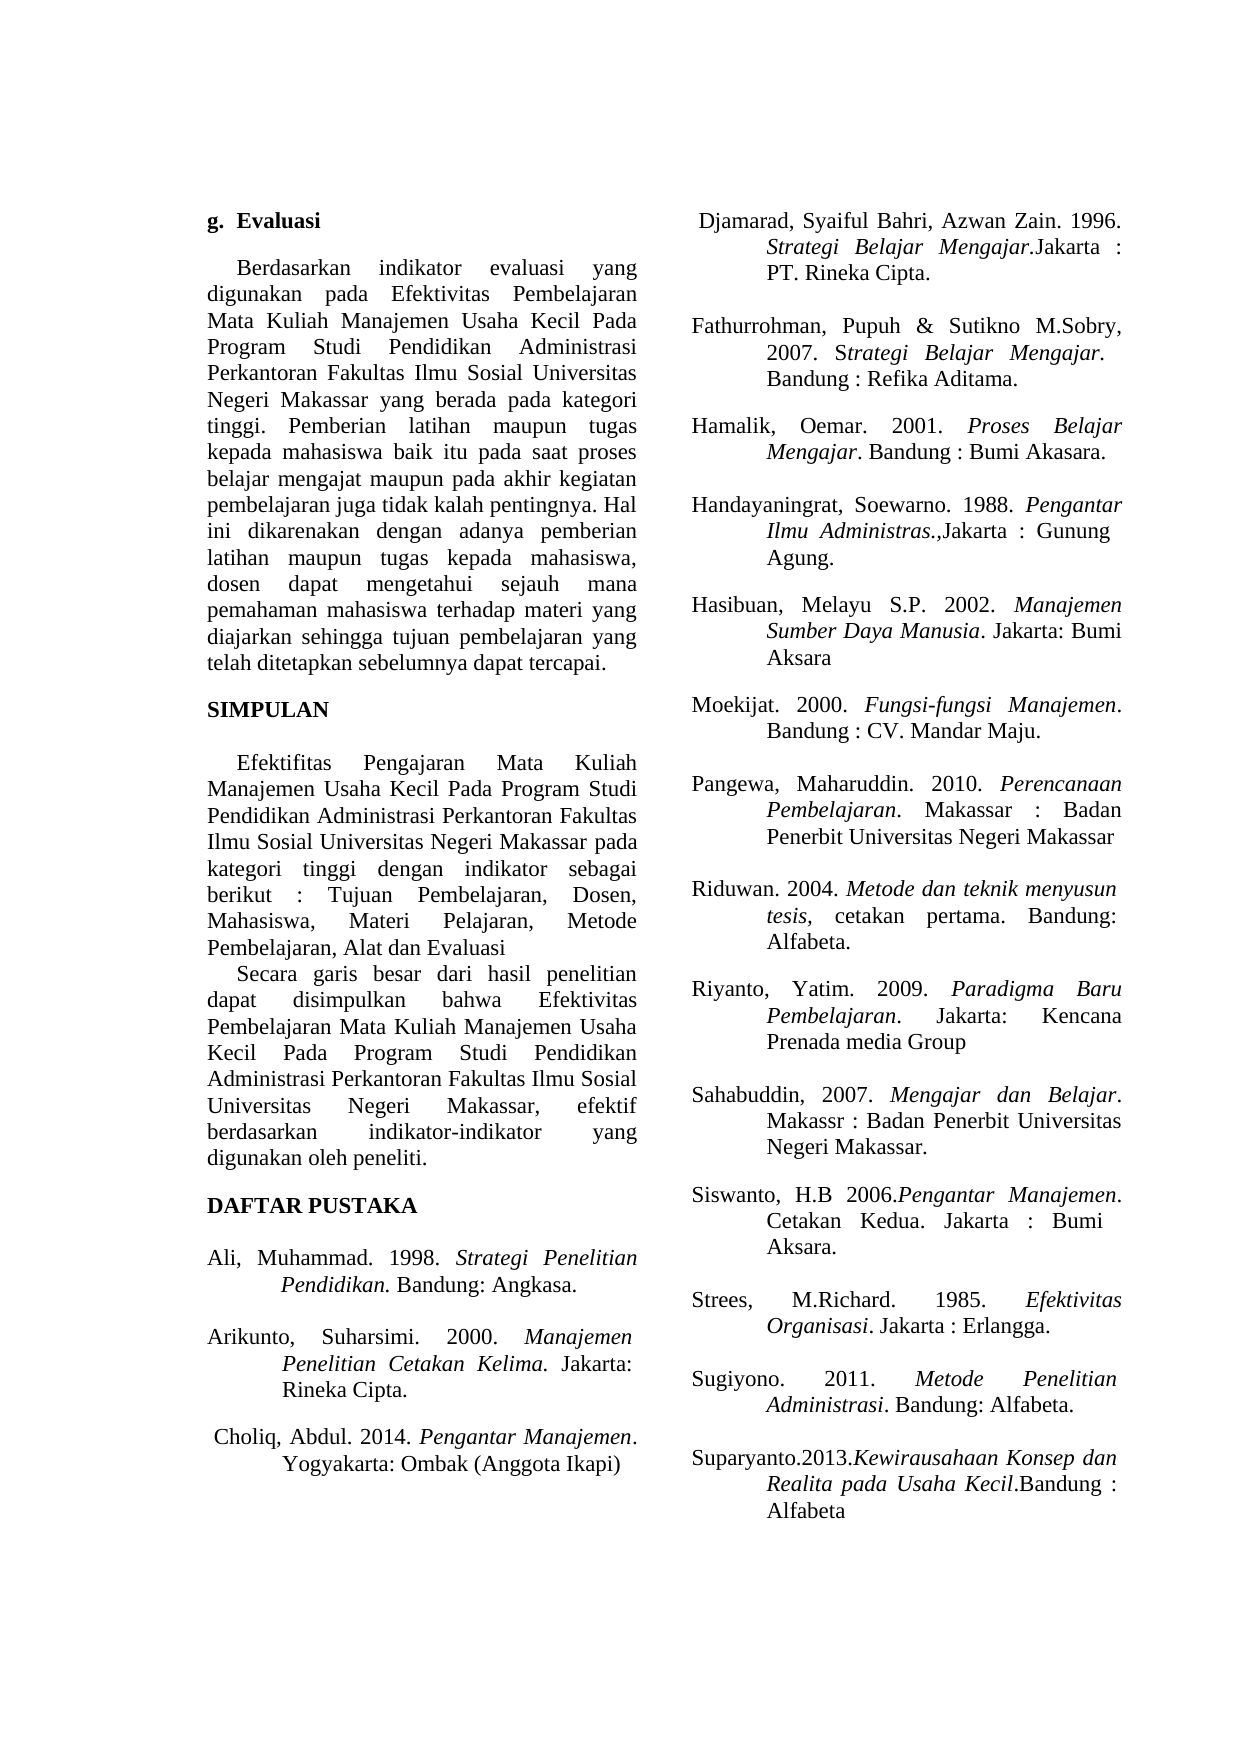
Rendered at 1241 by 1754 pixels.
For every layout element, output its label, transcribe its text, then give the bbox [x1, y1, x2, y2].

text Arikunto, Suharsimi. 2000. Manajemen Penelitian Cetakan Kelima. Jakarta: Rineka Cipta. [207, 1323, 632, 1402]
text Suparyanto.2013.Kewirausahaan Konsep dan Realita pada Usaha Kecil.Bandung : Alfabeta [691, 1444, 1117, 1523]
text Djamarad, Syaiful Bahri, Azwan Zain. 1996. Strategi Belajar Mengajar.Jakarta : PT. Rineka Cipta. [698, 207, 1122, 286]
text Riduwan. 2004. Metode dan teknik menyusun tesis, cetakan pertama. Bandung: Alfabeta. [691, 875, 1117, 954]
text Riyanto, Yatim. 2009. Paradigma Baru Pembelajaran. Jakarta: Kencana Prenada media Group [691, 975, 1122, 1054]
text Sugiyono. 2011. Metode Penelitian Administrasi. Bandung: Alfabeta. [691, 1365, 1117, 1418]
list Efektifitas Pengajaran Mata Kuliah Manajemen Usaha Kecil Pada Program Studi Pendidikan Administrasi Perkantoran Fakultas Ilmu Sosial Universitas Negeri Makassar pada kategori tinggi dengan indikator sebagai berikut : Tujuan Pembelajaran, Dosen, Mahasiswa, Materi Pelajaran, Metode Pembelajaran, Alat dan Evaluasi [207, 749, 637, 960]
text DAFTAR PUSTAKA [207, 1192, 637, 1218]
text Moekijat. 2000. Fungsi-fungsi Manajemen. Bandung : CV. Mandar Maju. [691, 691, 1122, 744]
list Evaluasi [207, 207, 637, 233]
text Hasibuan, Melayu S.P. 2002. Manajemen Sumber Daya Manusia. Jakarta: Bumi Aksara [691, 591, 1122, 670]
text Berdasarkan indikator evaluasi yang digunakan pada Efektivitas Pembelajaran Mata Kuliah Manajemen Usaha Kecil Pada Program Studi Pendidikan Administrasi Perkantoran Fakultas Ilmu Sosial Universitas Negeri Makassar yang berada pada kategori tinggi. Pemberian latihan maupun tugas kepada mahasiswa baik itu pada saat proses belajar mengajat maupun pada akhir kegiatan pembelajaran juga tidak kalah pentingnya. Hal ini dikarenakan dengan adanya pemberian latihan maupun tugas kepada mahasiswa, dosen dapat mengetahui sejauh mana pemahaman mahasiswa terhadap materi yang diajarkan sehingga tujuan pembelajaran yang telah ditetapkan sebelumnya dapat tercapai. [207, 254, 637, 676]
text Ali, Muhammad. 1998. Strategi Penelitian Pendidikan. Bandung: Angkasa. [207, 1244, 637, 1297]
text Siswanto, H.B 2006.Pengantar Manajemen. Cetakan Kedua. Jakarta : Bumi Aksara. [691, 1181, 1122, 1260]
text Strees, M.Richard. 1985. Efektivitas Organisasi. Jakarta : Erlangga. [691, 1286, 1122, 1339]
text Sahabuddin, 2007. Mengajar dan Belajar. Makassr : Badan Penerbit Universitas Negeri Makassar. [691, 1081, 1122, 1160]
text Hamalik, Oemar. 2001. Proses Belajar Mengajar. Bandung : Bumi Akasara. [691, 412, 1122, 465]
text Choliq, Abdul. 2014. Pengantar Manajemen. Yogyakarta: Ombak (Anggota Ikapi) [214, 1423, 637, 1476]
text Fathurrohman, Pupuh & Sutikno M.Sobry, 2007. Strategi Belajar Mengajar. Bandung : Refika Aditama. [691, 312, 1122, 391]
text SIMPULAN [207, 696, 637, 723]
list Secara garis besar dari hasil penelitian dapat disimpulkan bahwa Efektivitas Pembelajaran Mata Kuliah Manajemen Usaha Kecil Pada Program Studi Pendidikan Administrasi Perkantoran Fakultas Ilmu Sosial Universitas Negeri Makassar, efektif berdasarkan indikator-indikator yang digunakan oleh peneliti. [207, 960, 637, 1171]
text Pangewa, Maharuddin. 2010. Perencanaan Pembelajaran. Makassar : Badan Penerbit Universitas Negeri Makassar [691, 770, 1122, 849]
text Handayaningrat, Soewarno. 1988. Pengantar Ilmu Administras.,Jakarta : Gunung Agung. [691, 491, 1122, 570]
